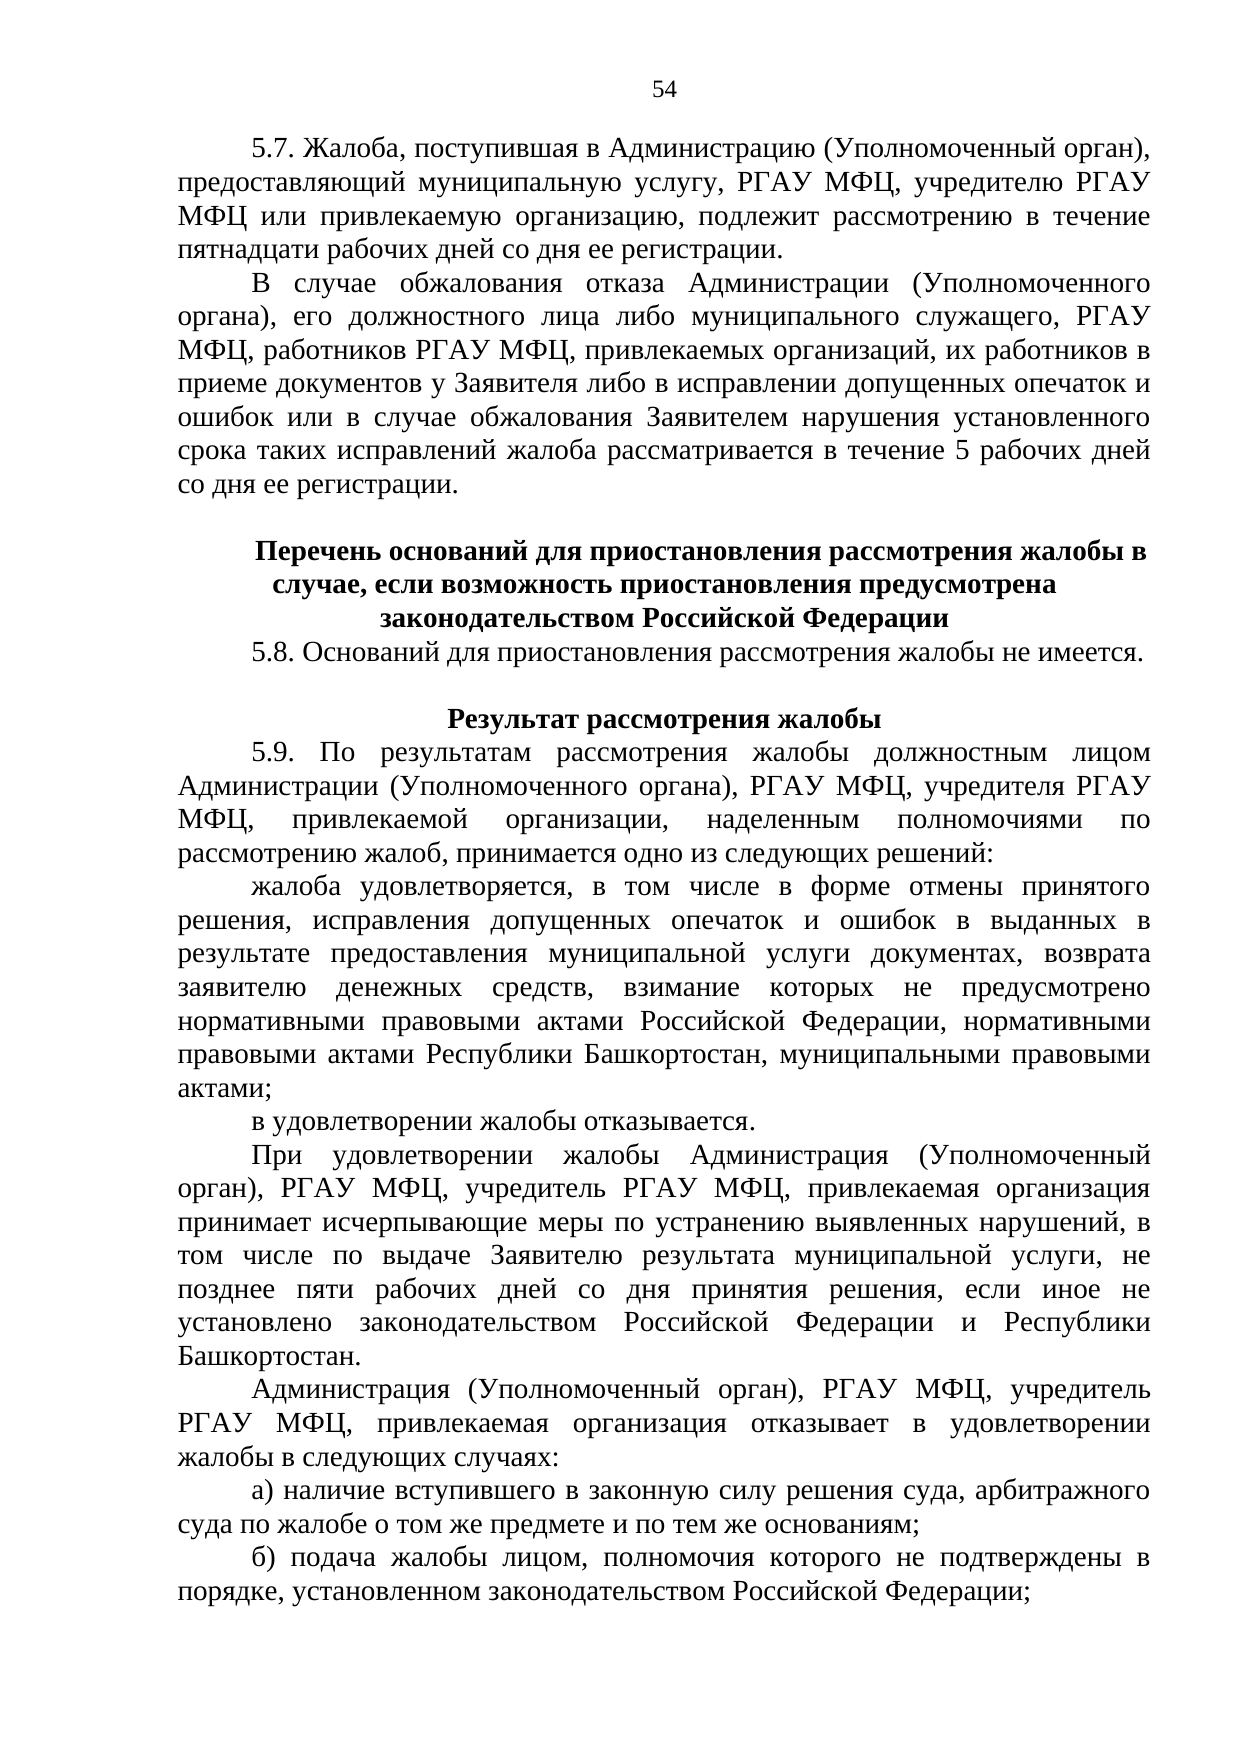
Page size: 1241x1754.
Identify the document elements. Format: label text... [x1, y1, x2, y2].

text 5.9. По результатам рассмотрения жалобы должностным лицом Администрации (Уполномоченного органа), РГАУ МФЦ, учредителя РГАУ МФЦ, привлекаемой организации, наделенным полномочиями по рассмотрению жалоб, принимается одно из следующих решений: [177, 734, 1152, 868]
text Администрация (Уполномоченный орган), РГАУ МФЦ, учредитель РГАУ МФЦ, привлекаемая организация отказывает в удовлетворении жалобы в следующих случаях: [177, 1372, 1152, 1472]
text 5.8. Оснований для приостановления рассмотрения жалобы не имеется. [177, 634, 1152, 667]
text Перечень оснований для приостановления рассмотрения жалобы в случае, если возможность приостановления предусмотрена законодательством Российской Федерации [177, 533, 1152, 634]
text а) наличие вступившего в законную силу решения суда, арбитражного суда по жалобе о том же предмете и по тем же основаниям; [177, 1472, 1152, 1539]
text 5.7. Жалоба, поступившая в Администрацию (Уполномоченный орган), предоставляющий муниципальную услугу, РГАУ МФЦ, учредителю РГАУ МФЦ или привлекаемую организацию, подлежит рассмотрению в течение пятнадцати рабочих дней со дня ее регистрации. [177, 131, 1152, 265]
text б) подача жалобы лицом, полномочия которого не подтверждены в порядке, установленном законодательством Российской Федерации; [177, 1539, 1152, 1606]
text Результат рассмотрения жалобы [177, 701, 1152, 734]
text В случае обжалования отказа Администрации (Уполномоченного органа), его должностного лица либо муниципального служащего, РГАУ МФЦ, работников РГАУ МФЦ, привлекаемых организаций, их работников в приеме документов у Заявителя либо в исправлении допущенных опечаток и ошибок или в случае обжалования Заявителем нарушения установленного срока таких исправлений жалоба рассматривается в течение 5 рабочих дней со дня ее регистрации. [177, 265, 1152, 499]
text в удовлетворении жалобы отказывается. [177, 1103, 1152, 1137]
text жалоба удовлетворяется, в том числе в форме отмены принятого решения, исправления допущенных опечаток и ошибок в выданных в результате предоставления муниципальной услуги документах, возврата заявителю денежных средств, взимание которых не предусмотрено нормативными правовыми актами Российской Федерации, нормативными правовыми актами Республики Башкортостан, муниципальными правовыми актами; [177, 868, 1152, 1103]
text При удовлетворении жалобы Администрация (Уполномоченный орган), РГАУ МФЦ, учредитель РГАУ МФЦ, привлекаемая организация принимает исчерпывающие меры по устранению выявленных нарушений, в том числе по выдаче Заявителю результата муниципальной услуги, не позднее пяти рабочих дней со дня принятия решения, если иное не установлено законодательством Российской Федерации и Республики Башкортостан. [177, 1137, 1152, 1372]
